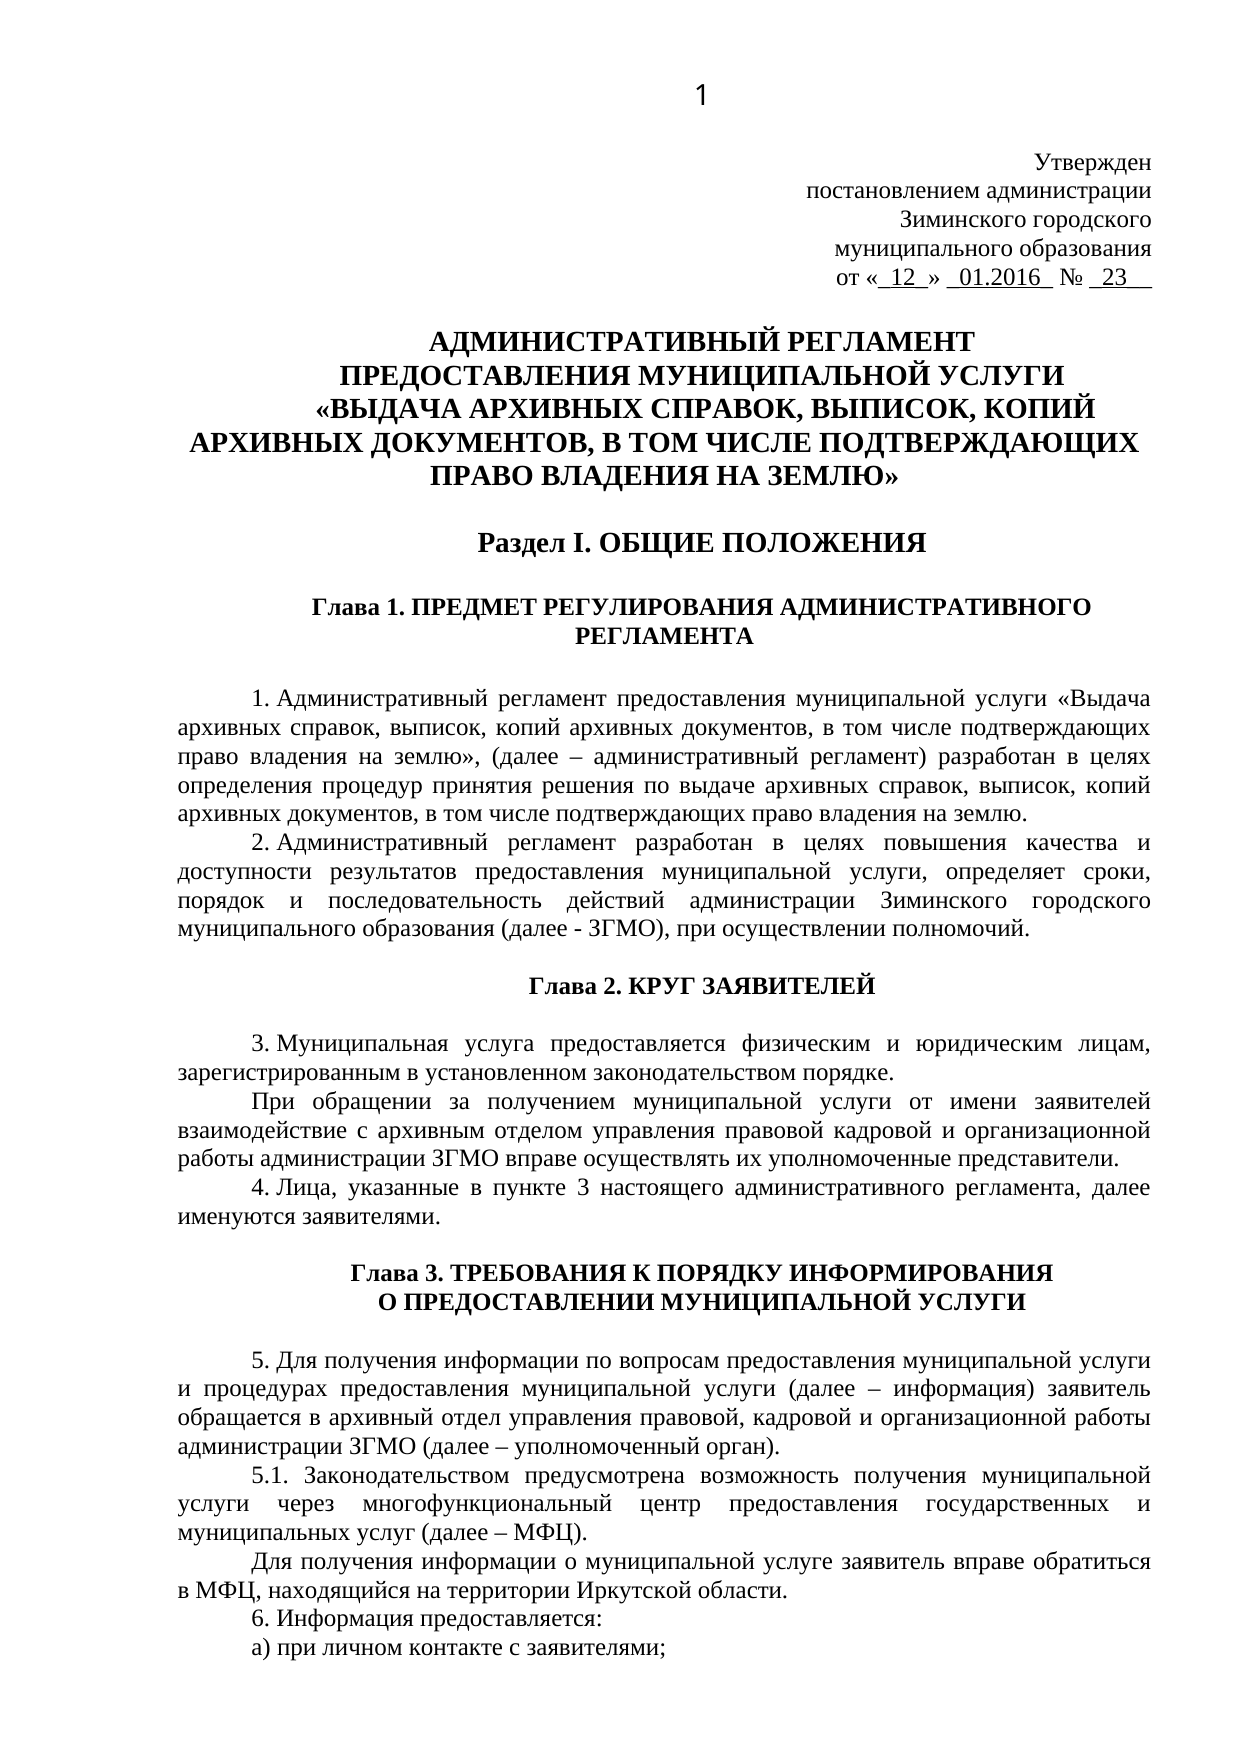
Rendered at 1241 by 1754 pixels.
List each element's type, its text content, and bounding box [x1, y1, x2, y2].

text 6. Информация предоставляется: [177, 1603, 1152, 1632]
text муниципального образования [236, 233, 1152, 262]
text а) при личном контакте с заявителями; [177, 1632, 1152, 1661]
text 4. Лица, указанные в пункте 3 настоящего административного регламента, далее именуются заявителями. [177, 1172, 1152, 1230]
text Глава 1. ПРЕДМЕТ РЕГУЛИРОВАНИЯ АДМИНИСТРАТИВНОГО РЕГЛАМЕНТА [177, 592, 1152, 650]
text Раздел I. ОБЩИЕ ПОЛОЖЕНИЯ [177, 525, 1152, 559]
text от «_12_» _01.2016_ № _23__ [177, 262, 1152, 291]
text 1. Административный регламент предоставления муниципальной услуги «Выдача архивных справок, выписок, копий архивных документов, в том числе подтверждающих право владения на землю», (далее – административный регламент) разработан в целях определения процедур принятия решения по выдаче архивных справок, выписок, копий архивных документов, в том числе подтверждающих право владения на землю. [177, 683, 1152, 827]
text При обращении за получением муниципальной услуги от имени заявителей взаимодействие с архивным отделом управления правовой кадровой и организационной работы администрации ЗГМО вправе осуществлять их уполномоченные представители. [177, 1086, 1152, 1172]
text АДМИНИСТРАТИВНЫЙ РЕГЛАМЕНТ [177, 324, 1152, 358]
text 2. Административный регламент разработан в целях повышения качества и доступности результатов предоставления муниципальной услуги, определяет сроки, порядок и последовательность действий администрации Зиминского городского муниципального образования (далее - ЗГМО), при осуществлении полномочий. [177, 827, 1152, 942]
text «ВЫДАЧА АРХИВНЫХ СПРАВОК, ВЫПИСОК, КОПИЙ АРХИВНЫХ ДОКУМЕНТОВ, В ТОМ ЧИСЛЕ ПОДТВЕРЖДАЮЩИХ ПРАВО ВЛАДЕНИЯ НА ЗЕМЛЮ» [177, 391, 1152, 492]
text О ПРЕДОСТАВЛЕНИИ МУНИЦИПАЛЬНОЙ УСЛУГИ [177, 1287, 1152, 1316]
text 5.1. Законодательством предусмотрена возможность получения муниципальной услуги через многофункциональный центр предоставления государственных и муниципальных услуг (далее – МФЦ). [177, 1460, 1152, 1546]
text ПРЕДОСТАВЛЕНИЯ МУНИЦИПАЛЬНОЙ УСЛУГИ [177, 358, 1152, 391]
text Глава 3. ТРЕБОВАНИЯ К ПОРЯДКУ ИНФОРМИРОВАНИЯ [177, 1258, 1152, 1287]
text Глава 2. КРУГ ЗАЯВИТЕЛЕЙ [177, 971, 1152, 1000]
text 5. Для получения информации по вопросам предоставления муниципальной услуги и процедурах предоставления муниципальной услуги (далее – информация) заявитель обращается в архивный отдел управления правовой, кадровой и организационной работы администрации ЗГМО (далее – уполномоченный орган). [177, 1345, 1152, 1460]
text 3. Муниципальная услуга предоставляется физическим и юридическим лицам, зарегистрированным в установленном законодательством порядке. [177, 1028, 1152, 1086]
text постановлением администрации Зиминского городского [236, 176, 1152, 233]
text Утвержден [236, 147, 1152, 176]
text Для получения информации о муниципальной услуге заявитель вправе обратиться в МФЦ, находящийся на территории Иркутской области. [177, 1546, 1152, 1603]
